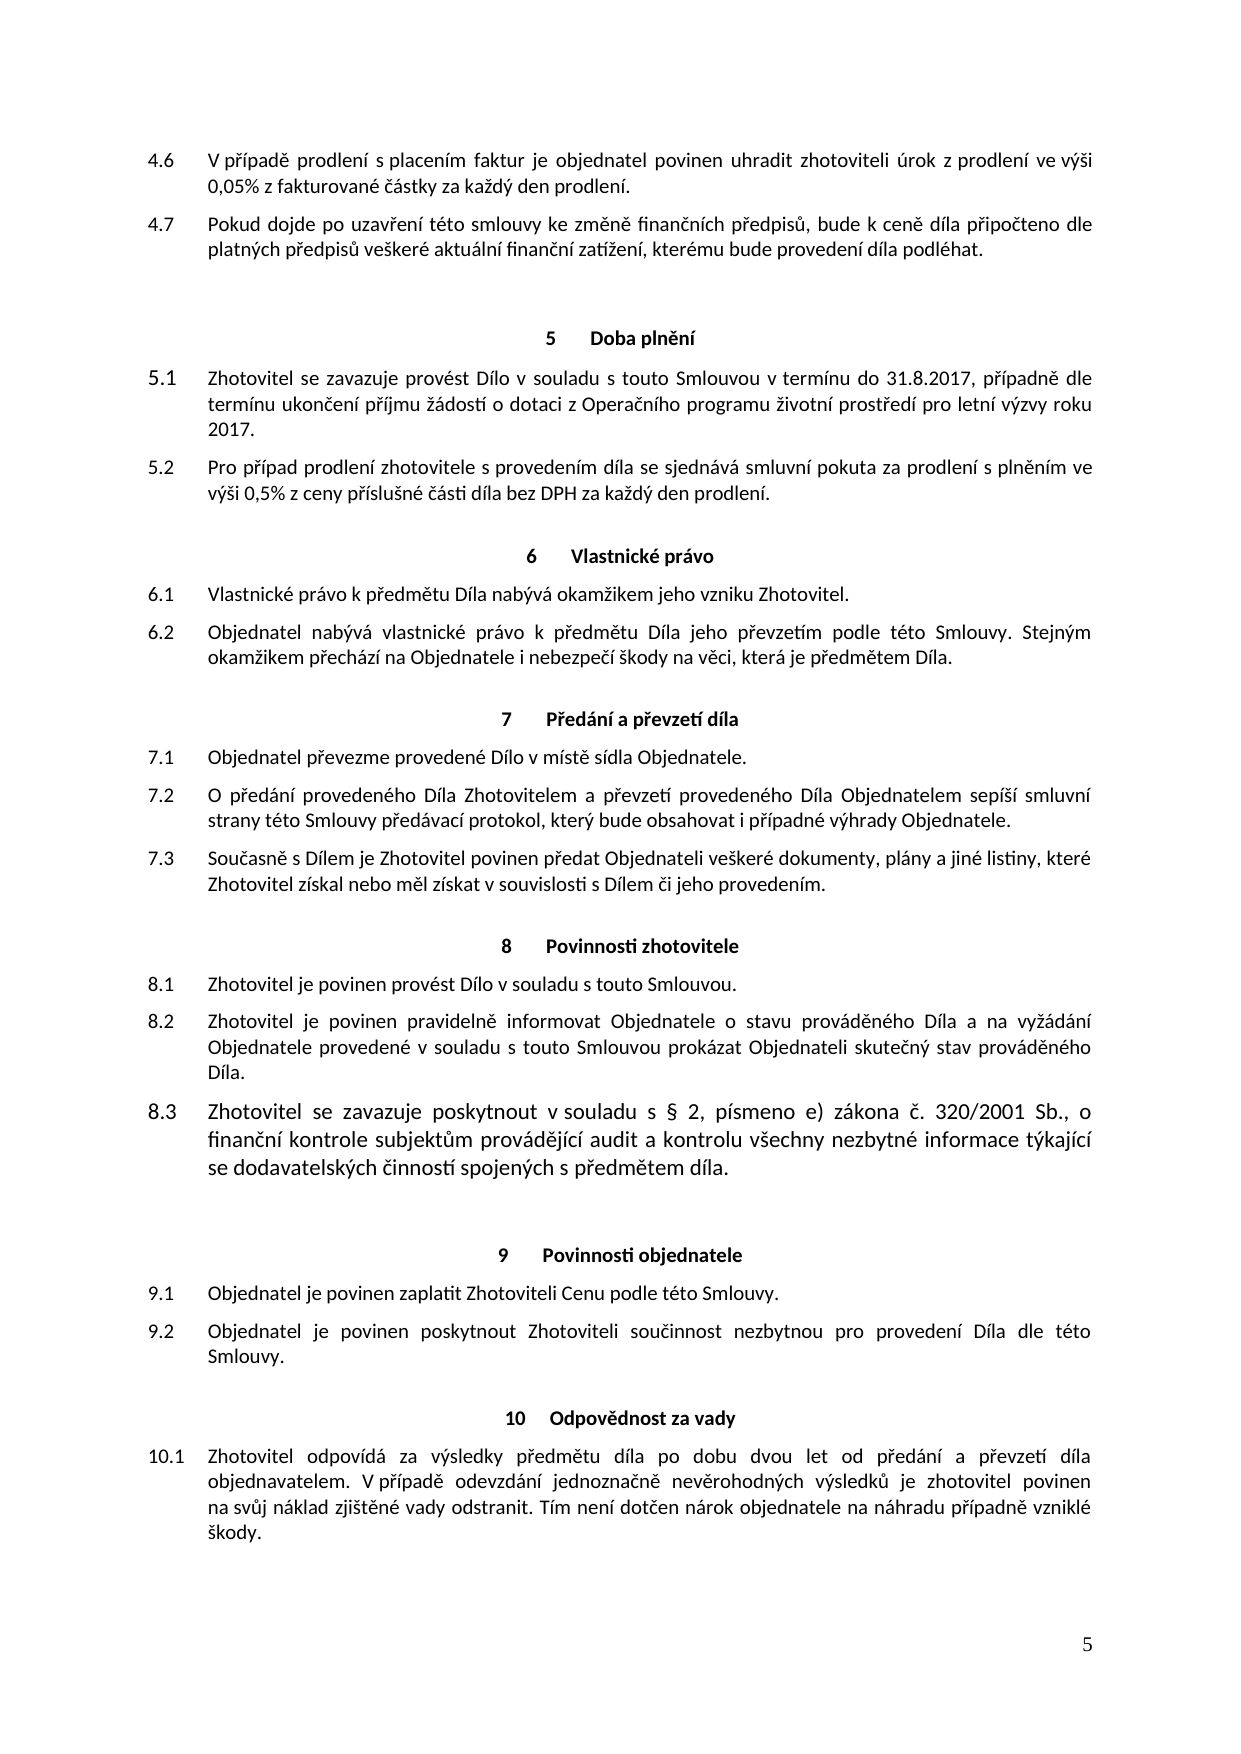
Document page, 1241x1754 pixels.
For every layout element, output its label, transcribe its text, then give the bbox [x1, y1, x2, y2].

subtitle Zhotovitel je povinen provést Dílo v souladu s touto Smlouvou. [148, 971, 1093, 996]
subtitle Současně s Dílem je Zhotovitel povinen předat Objednateli veškeré dokumenty, plány a jiné listiny, které Zhotovitel získal nebo měl získat v souvislosti s Dílem či jeho provedením. [148, 846, 1093, 896]
subtitle Doba plnění [148, 325, 1093, 351]
subtitle Povinnosti zhotovitele [148, 933, 1093, 958]
subtitle Zhotovitel je povinen pravidelně informovat Objednatele o stavu prováděného Díla a na vyžádání Objednatele provedené v souladu s touto Smlouvou prokázat Objednateli skutečný stav prováděného Díla. [148, 1009, 1093, 1085]
subtitle Objednatel převezme provedené Dílo v místě sídla Objednatele. [148, 744, 1093, 770]
subtitle Pokud dojde po uzavření této smlouvy ke změně finančních předpisů, bude k ceně díla připočteno dle platných předpisů veškeré aktuální finanční zatížení, kterému bude provedení díla podléhat. [148, 211, 1093, 262]
subtitle Povinnosti objednatele [148, 1242, 1093, 1268]
subtitle Předání a převzetí díla [148, 706, 1093, 732]
subtitle Objednatel je povinen poskytnout Zhotoviteli součinnost nezbytnou pro provedení Díla dle této Smlouvy. [148, 1318, 1093, 1369]
subtitle Zhotovitel se zavazuje poskytnout v souladu s § 2, písmeno e) zákona č. 320/2001 Sb., o finanční kontrole subjektům provádějící audit a kontrolu všechny nezbytné informace týkající se dodavatelských činností spojených s předmětem díla. [148, 1097, 1093, 1182]
subtitle Odpovědnost za vady [148, 1405, 1093, 1431]
subtitle Objednatel nabývá vlastnické právo k předmětu Díla jeho převzetím podle této Smlouvy. Stejným okamžikem přechází na Objednatele i nebezpečí škody na věci, která je předmětem Díla. [148, 619, 1093, 670]
subtitle Vlastnické právo k předmětu Díla nabývá okamžikem jeho vzniku Zhotovitel. [148, 581, 1093, 606]
subtitle Pro případ prodlení zhotovitele s provedením díla se sjednává smluvní pokuta za prodlení s plněním ve výši 0,5% z ceny příslušné části díla bez DPH za každý den prodlení. [148, 454, 1093, 505]
subtitle V případě prodlení s placením faktur je objednatel povinen uhradit zhotoviteli úrok z prodlení ve výši 0,05% z fakturované částky za každý den prodlení. [148, 148, 1093, 198]
subtitle Vlastnické právo [148, 543, 1093, 568]
subtitle Zhotovitel se zavazuje provést Dílo v souladu s touto Smlouvou v termínu do 31.8.2017, případně dle termínu ukončení příjmu žádostí o dotaci z Operačního programu životní prostředí pro letní výzvy roku 2017. [148, 363, 1093, 442]
subtitle Zhotovitel odpovídá za výsledky předmětu díla po dobu dvou let od předání a převzetí díla objednavatelem. V případě odevzdání jednoznačně nevěrohodných výsledků je zhotovitel povinen na svůj náklad zjištěné vady odstranit. Tím není dotčen nárok objednatele na náhradu případně vzniklé škody. [148, 1443, 1093, 1545]
subtitle Objednatel je povinen zaplatit Zhotoviteli Cenu podle této Smlouvy. [148, 1280, 1093, 1306]
subtitle O předání provedeného Díla Zhotovitelem a převzetí provedeného Díla Objednatelem sepíší smluvní strany této Smlouvy předávací protokol, který bude obsahovat i případné výhrady Objednatele. [148, 782, 1093, 833]
